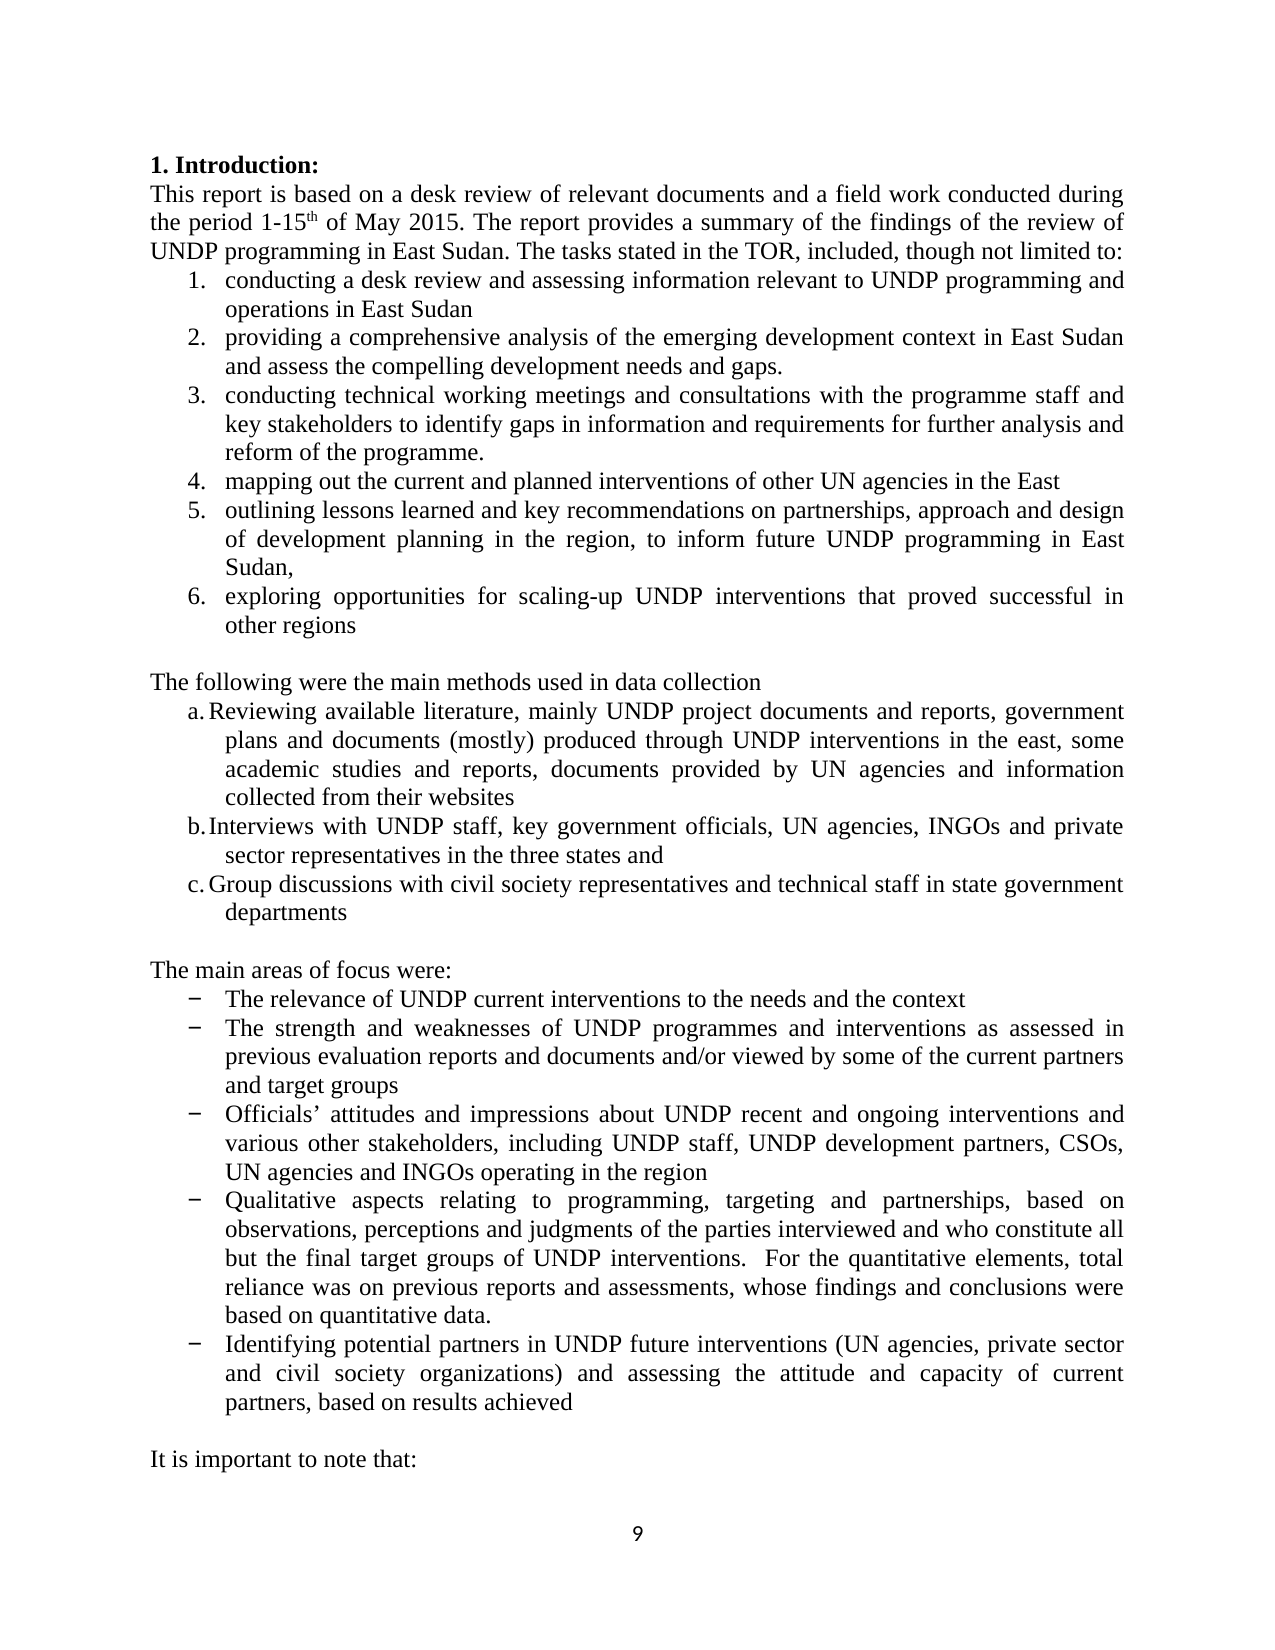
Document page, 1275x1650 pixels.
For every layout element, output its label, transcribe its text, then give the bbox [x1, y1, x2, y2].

text This report is based on a desk review of relevant documents and a field work conducted during the period 1-15th of May 2015. The report provides a summary of the findings of the review of UNDP programming in East Sudan. The tasks stated in the TOR, included, though not limited to: [150, 179, 1125, 265]
list exploring opportunities for scaling-up UNDP interventions that proved successful in other regions [187, 581, 1125, 639]
list Group discussions with civil society representatives and technical staff in state government departments [187, 869, 1125, 926]
list Reviewing available literature, mainly UNDP project documents and reports, government plans and documents (mostly) produced through UNDP interventions in the east, some academic studies and reports, documents provided by UN agencies and information collected from their websites [187, 696, 1125, 811]
text 1. Introduction: [150, 150, 1125, 179]
list The relevance of UNDP current interventions to the needs and the context [187, 984, 1125, 1013]
text It is important to note that: [150, 1444, 1125, 1473]
list Qualitative aspects relating to programming, targeting and partnerships, based on observations, perceptions and judgments of the parties interviewed and who constitute all but the final target groups of UNDP interventions. For the quantitative elements, total reliance was on previous reports and assessments, whose findings and conclusions were based on quantitative data. [187, 1185, 1125, 1329]
list providing a comprehensive analysis of the emerging development context in East Sudan and assess the compelling development needs and gaps. [187, 322, 1125, 380]
text The following were the main methods used in data collection [150, 667, 1125, 696]
list outlining lessons learned and key recommendations on partnerships, approach and design of development planning in the region, to inform future UNDP programming in East Sudan, [187, 495, 1125, 581]
list conducting a desk review and assessing information relevant to UNDP programming and operations in East Sudan [187, 265, 1125, 322]
list Officials’ attitudes and impressions about UNDP recent and ongoing interventions and various other stakeholders, including UNDP staff, UNDP development partners, CSOs, UN agencies and INGOs operating in the region [187, 1099, 1125, 1185]
list Interviews with UNDP staff, key government officials, UN agencies, INGOs and private sector representatives in the three states and [187, 811, 1125, 869]
list The strength and weaknesses of UNDP programmes and interventions as assessed in previous evaluation reports and documents and/or viewed by some of the current partners and target groups [187, 1013, 1125, 1099]
text The main areas of focus were: [150, 955, 1125, 984]
list conducting technical working meetings and consultations with the programme staff and key stakeholders to identify gaps in information and requirements for further analysis and reform of the programme. [187, 380, 1125, 466]
list mapping out the current and planned interventions of other UN agencies in the East [187, 466, 1125, 495]
list Identifying potential partners in UNDP future interventions (UN agencies, private sector and civil society organizations) and assessing the attitude and capacity of current partners, based on results achieved [187, 1329, 1125, 1416]
